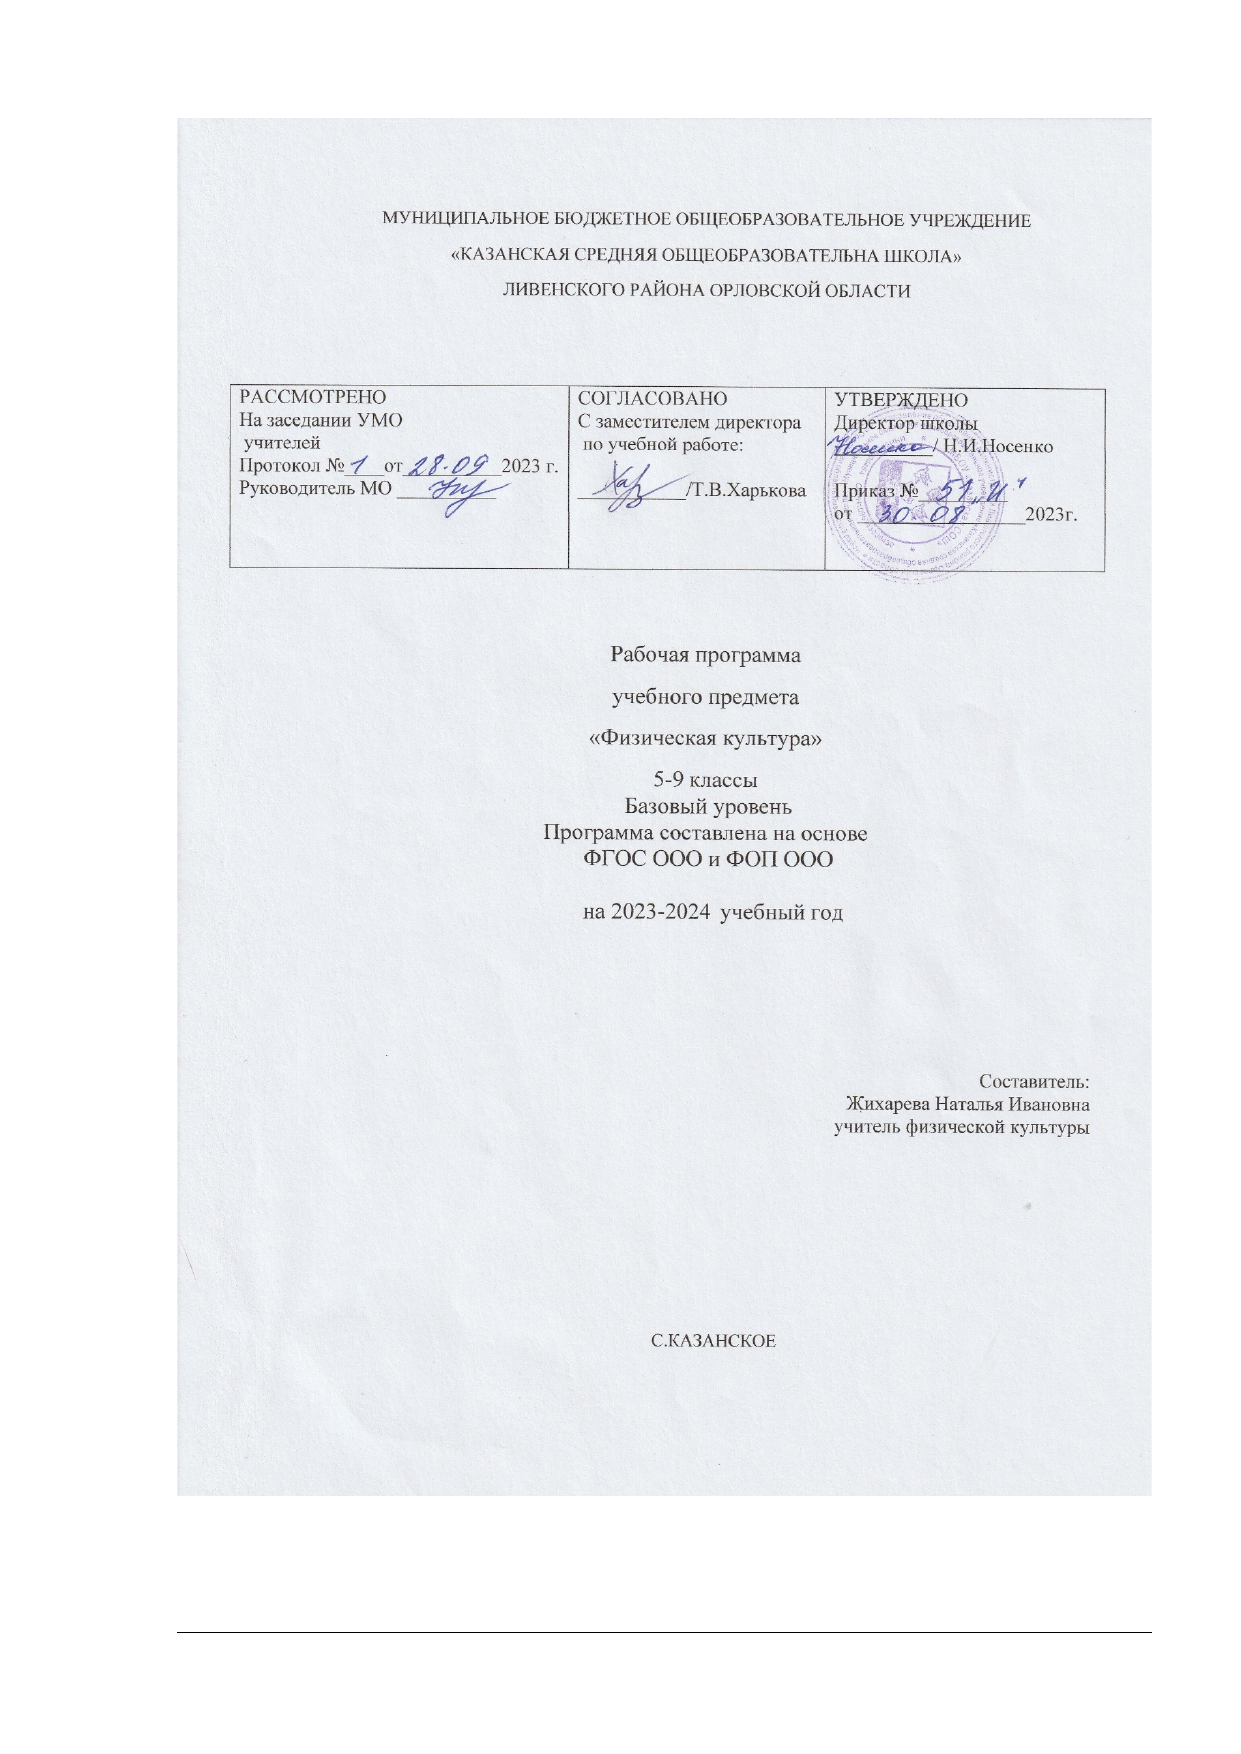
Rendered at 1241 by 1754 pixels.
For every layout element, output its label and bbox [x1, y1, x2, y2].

picture [177, 118, 1152, 1496]
